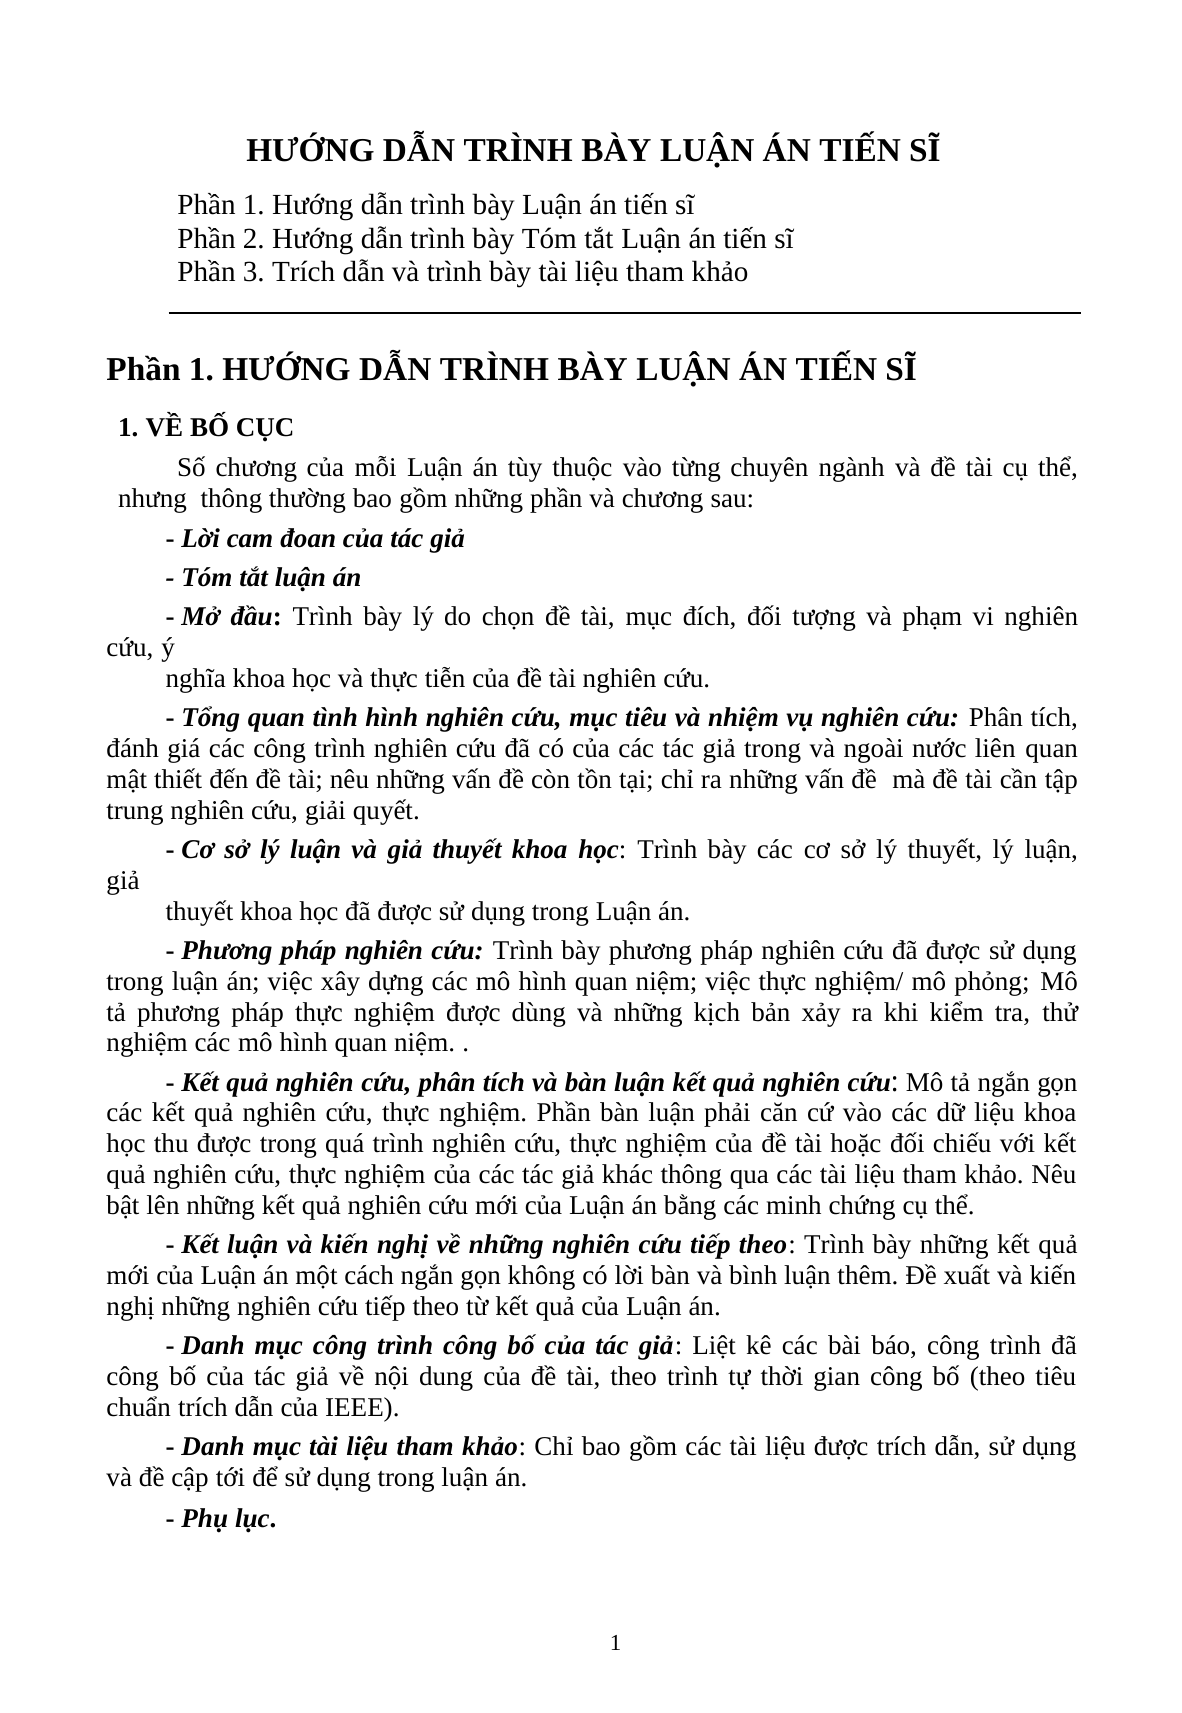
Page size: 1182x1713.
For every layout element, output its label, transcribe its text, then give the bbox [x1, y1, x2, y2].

list Danh mục công trình công bố của tác giả: Liệt kê các bài báo, công trình đã công bố của tác giả về nội dung của đề tài, theo trình tự thời gian công bố (theo tiêu chuẩn trích dẫn của IEEE). [106, 1330, 1078, 1422]
list Phương pháp nghiên cứu: Trình bày phương pháp nghiên cứu đã được sử dụng trong luận án; việc xây dựng các mô hình quan niệm; việc thực nghiệm/ mô phỏng; Mô tả phương pháp thực nghiệm được dùng và những kịch bản xảy ra khi kiểm tra, thử nghiệm các mô hình quan niệm. . [106, 935, 1078, 1058]
subtitle HƯỚNG DẪN TRÌNH BÀY LUẬN ÁN TIẾN SĨ [106, 130, 1080, 168]
subtitle VỀ BỐ CỤC [118, 412, 1078, 443]
subtitle Phần 3. Trích dẫn và trình bày tài liệu tham khảo [177, 254, 1078, 288]
list Phụ lục. [106, 1502, 1078, 1533]
list Danh mục tài liệu tham khảo: Chỉ bao gồm các tài liệu được trích dẫn, sử dụng và đề cập tới để sử dụng trong luận án. [106, 1431, 1078, 1493]
text Số chương của mỗi Luận án tùy thuộc vào từng chuyên ngành và đề tài cụ thể, nhưng thông thường bao gồm những phần và chương sau: [118, 451, 1078, 513]
list Kết quả nghiên cứu, phân tích và bàn luận kết quả nghiên cứu: Mô tả ngắn gọn các kết quả nghiên cứu, thực nghiệm. Phần bàn luận phải căn cứ vào các dữ liệu khoa học thu được trong quá trình nghiên cứu, thực nghiệm của đề tài hoặc đối chiếu với kết quả nghiên cứu, thực nghiệm của các tác giả khác thông qua các tài liệu tham khảo. Nêu bật lên những kết quả nghiên cứu mới của Luận án bằng các minh chứng cụ thể. [106, 1066, 1078, 1221]
subtitle Phần 1. HƯỚNG DẪN TRÌNH BÀY LUẬN ÁN TIẾN SĨ [106, 349, 1078, 387]
list Tóm tắt luận án [106, 562, 1078, 593]
subtitle Phần 1. Hướng dẫn trình bày Luận án tiến sĩ [177, 187, 1078, 221]
list Mở đầu: Trình bày lý do chọn đề tài, mục đích, đối tượng và phạm vi nghiên cứu, ý [106, 601, 1078, 663]
subtitle Lời cam đoan của tác giả [106, 522, 1078, 553]
text thuyết khoa học đã được sử dụng trong Luận án. [106, 895, 1078, 926]
subtitle Phần 2. Hướng dẫn trình bày Tóm tắt Luận án tiến sĩ [177, 221, 1078, 254]
text nghĩa khoa học và thực tiễn của đề tài nghiên cứu. [106, 663, 1078, 694]
list Tổng quan tình hình nghiên cứu, mục tiêu và nhiệm vụ nghiên cứu: Phân tích, đánh giá các công trình nghiên cứu đã có của các tác giả trong và ngoài nước liên quan mật thiết đến đề tài; nêu những vấn đề còn tồn tại; chỉ ra những vấn đề mà đề tài cần tập trung nghiên cứu, giải quyết. [106, 702, 1078, 825]
list Cơ sở lý luận và giả thuyết khoa học: Trình bày các cơ sở lý thuyết, lý luận, giả [106, 834, 1078, 895]
list Kết luận và kiến nghị về những nghiên cứu tiếp theo: Trình bày những kết quả mới của Luận án một cách ngắn gọn không có lời bàn và bình luận thêm. Đề xuất và kiến nghị những nghiên cứu tiếp theo từ kết quả của Luận án. [106, 1229, 1078, 1322]
